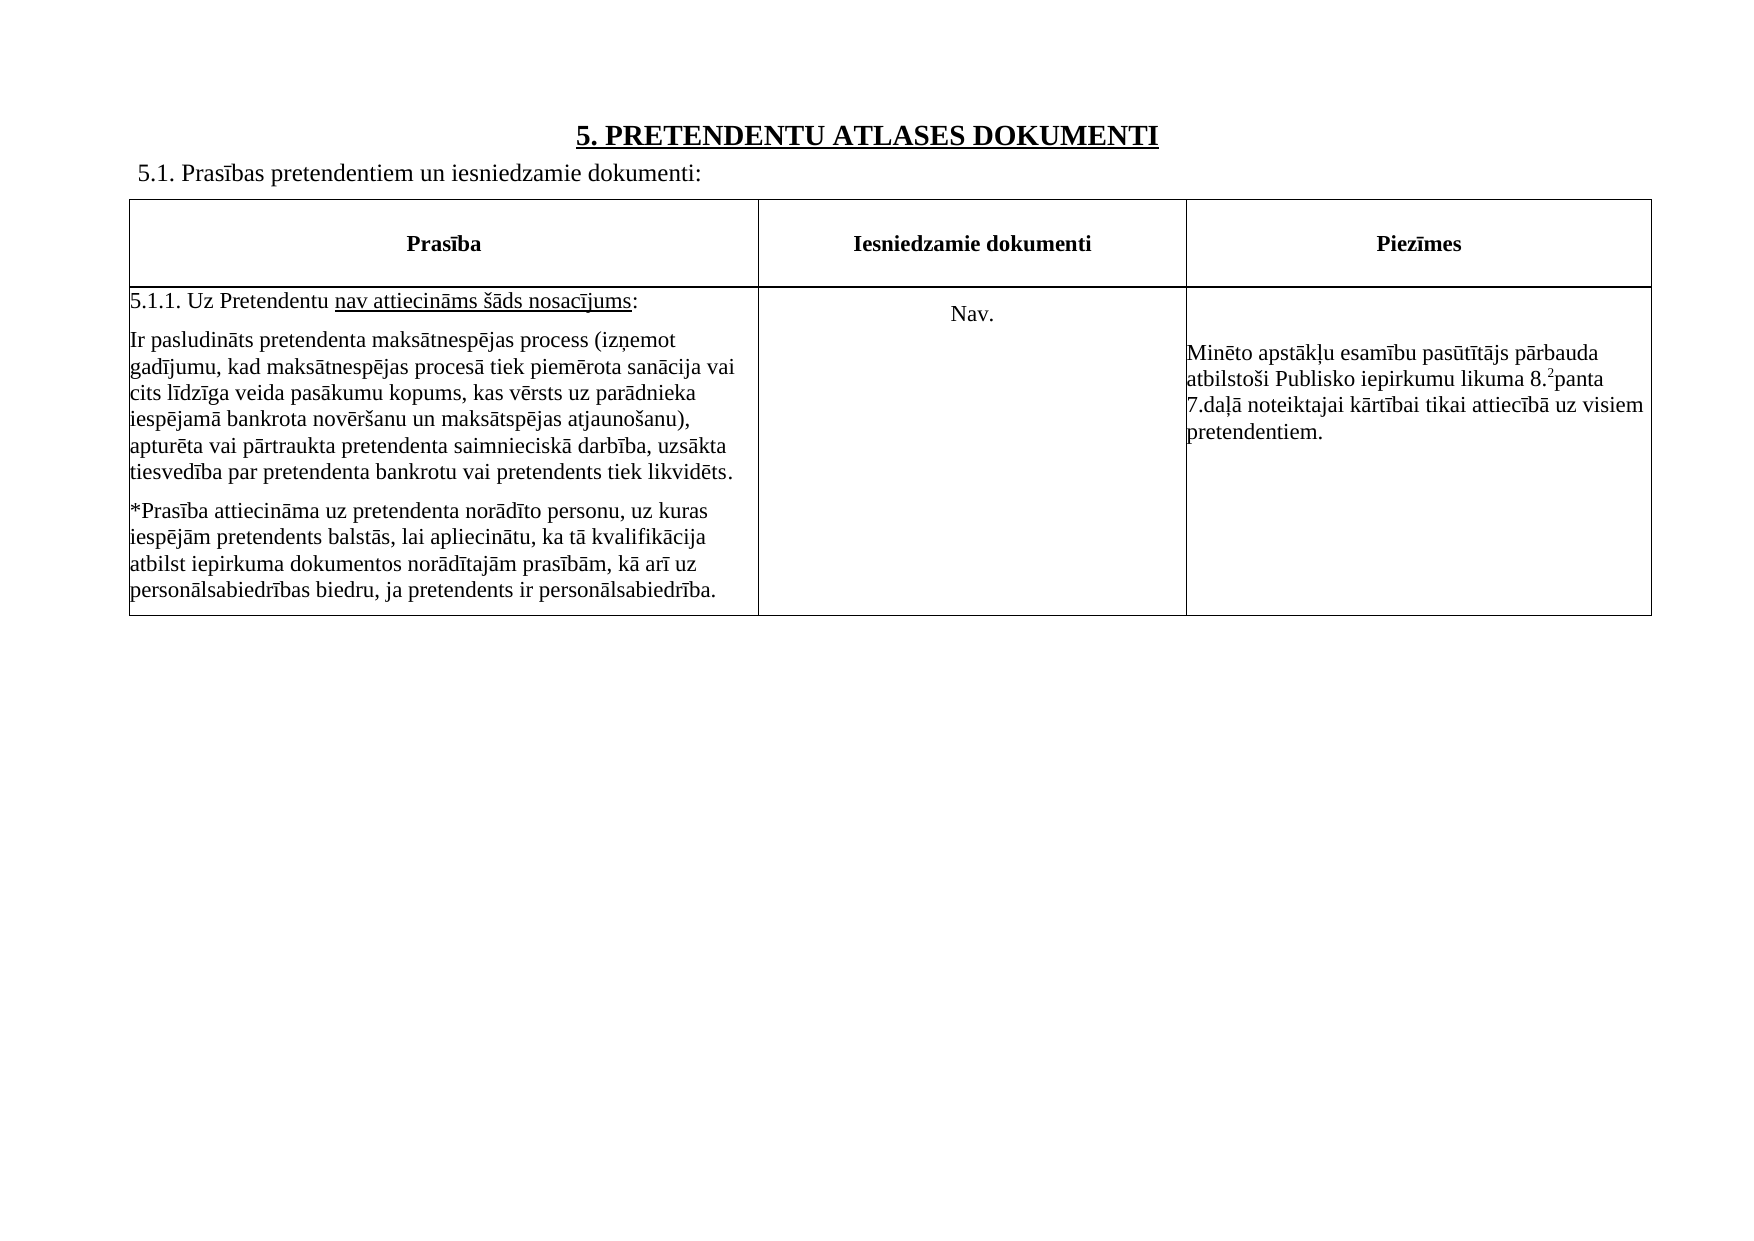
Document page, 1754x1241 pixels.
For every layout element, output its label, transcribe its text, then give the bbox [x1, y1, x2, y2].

text 5. PRETENDENTU ATLASES DOKUMENTI [75, 118, 1660, 152]
text 5.1. Prasības pretendentiem un iesniedzamie dokumenti: [75, 158, 1660, 187]
table_header Prasība [130, 200, 758, 286]
table_cell Nav. [759, 288, 1186, 615]
table_cell 5.1.1. Uz Pretendentu nav attiecināms šāds nosacījums: Ir pasludināts pretendenta maksātnespējas process (izņemot gadījumu, kad maksātnespējas procesā tiek piemērota sanācija vai cits līdzīga veida pasākumu kopums, kas vērsts uz parādnieka iespējamā bankrota novēršanu un maksātspējas atjaunošanu), apturēta vai pārtraukta pretendenta saimnieciskā darbība, uzsākta tiesvedība par pretendenta bankrotu vai pretendents tiek likvidēts. *Prasība attiecināma uz pretendenta norādīto personu, uz kuras iespējām pretendents balstās, lai apliecinātu, ka tā kvalifikācija atbilst iepirkuma dokumentos norādītajām prasībām, kā arī uz personālsabiedrības biedru, ja pretendents ir personālsabiedrība. [130, 288, 758, 615]
table_cell Minēto apstākļu esamību pasūtītājs pārbauda atbilstoši Publisko iepirkumu likuma 8.2panta 7.daļā noteiktajai kārtībai tikai attiecībā uz visiem pretendentiem. [1187, 288, 1651, 615]
table_header Iesniedzamie dokumenti [759, 200, 1186, 286]
table_header Piezīmes [1187, 200, 1651, 286]
